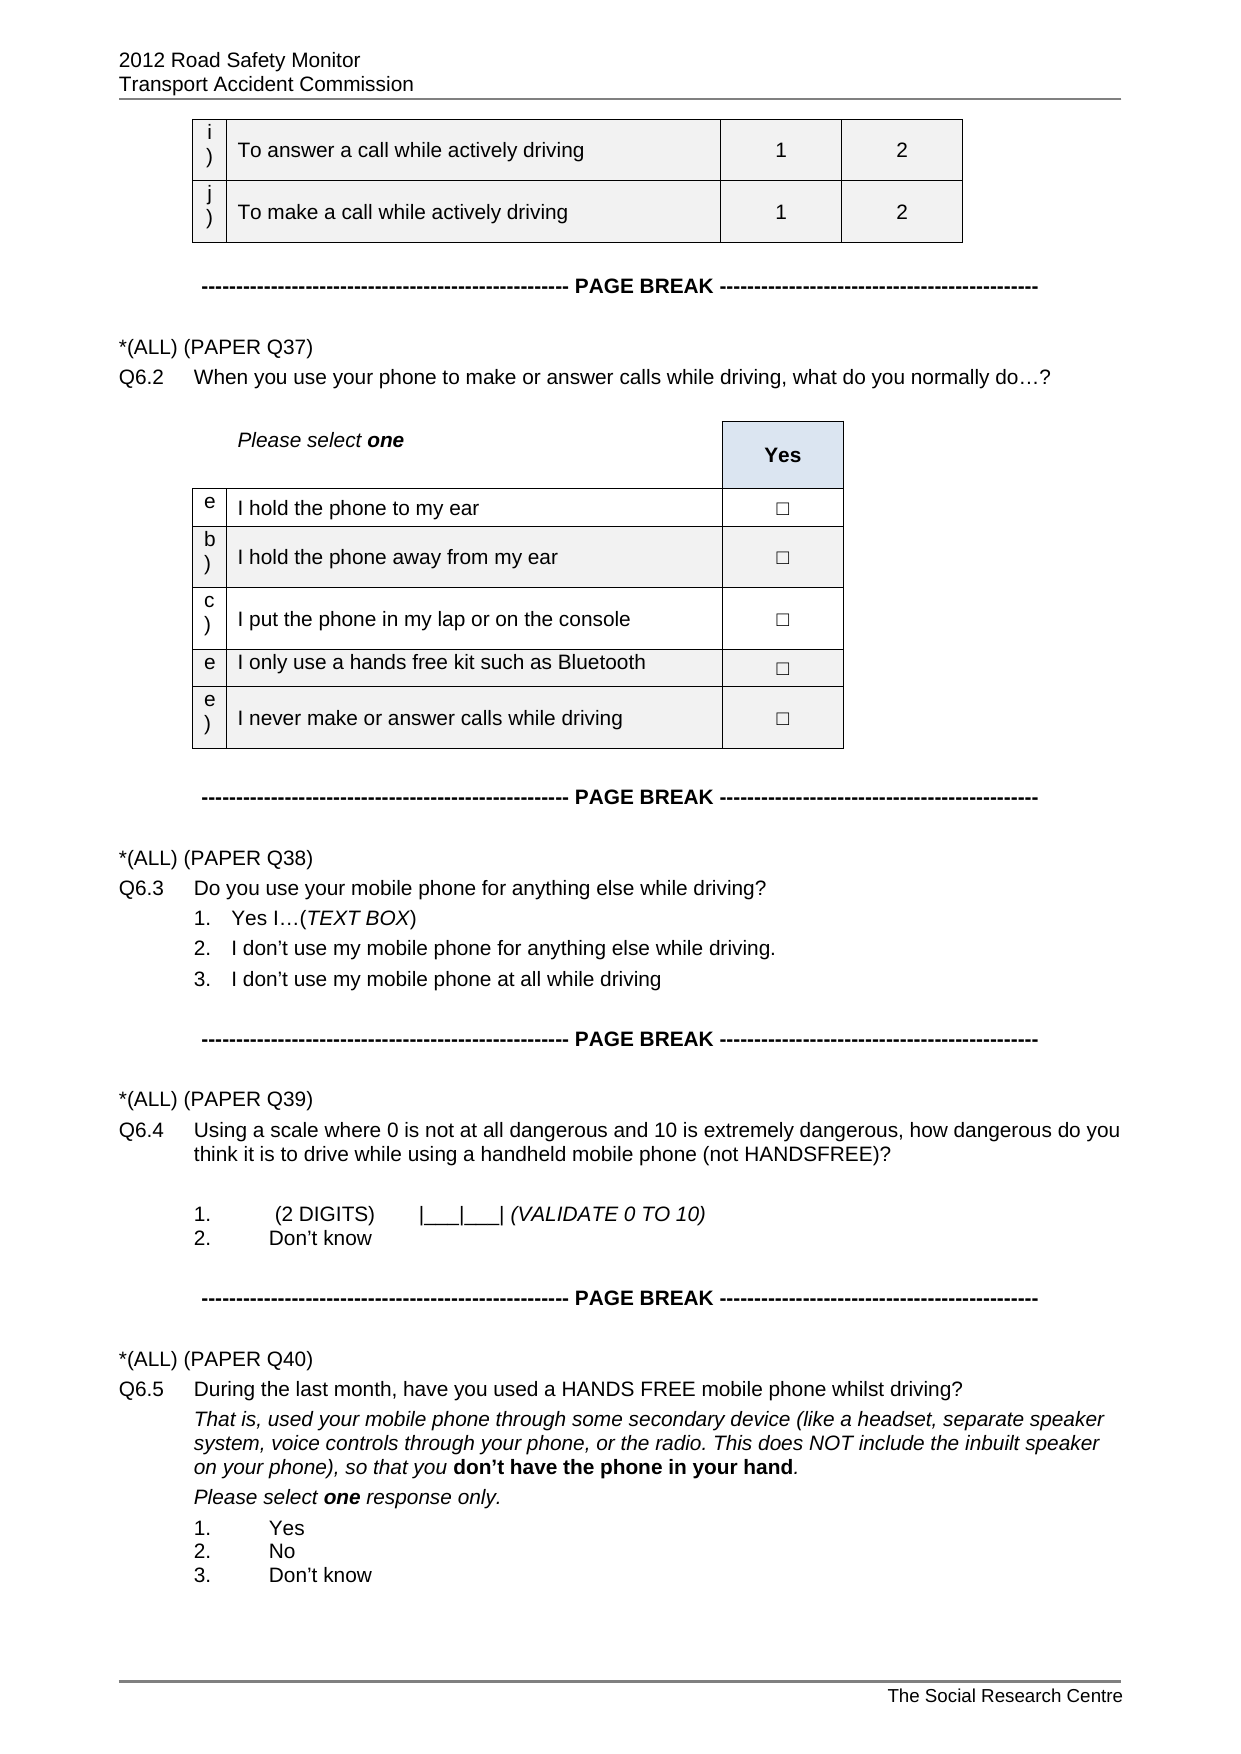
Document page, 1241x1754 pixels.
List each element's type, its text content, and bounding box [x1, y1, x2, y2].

text ----------------------------------------------------- PAGE BREAK ---------------------------------------------- [119, 274, 1121, 298]
text Q6.5 During the last month, have you used a HANDS FREE mobile phone whilst driving? [119, 1377, 1121, 1401]
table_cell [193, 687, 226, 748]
text ----------------------------------------------------- PAGE BREAK ---------------------------------------------- [119, 1027, 1121, 1051]
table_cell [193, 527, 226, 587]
list Don’t know [194, 1226, 1121, 1250]
text That is, used your mobile phone through some secondary device (like a headset, separate speaker system, voice controls through your phone, or the radio. This does NOT include the inbuilt speaker on your phone), so that you don’t have the phone in your hand. [194, 1407, 1121, 1479]
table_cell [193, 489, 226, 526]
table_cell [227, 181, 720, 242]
text *(ALL) (PAPER Q39) [119, 1087, 1121, 1111]
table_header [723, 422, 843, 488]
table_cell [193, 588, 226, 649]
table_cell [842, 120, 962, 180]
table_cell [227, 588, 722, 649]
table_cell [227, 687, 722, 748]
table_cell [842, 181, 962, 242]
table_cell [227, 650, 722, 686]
list Yes [194, 1515, 1121, 1539]
text ----------------------------------------------------- PAGE BREAK ---------------------------------------------- [119, 1286, 1121, 1310]
list No [194, 1539, 1121, 1563]
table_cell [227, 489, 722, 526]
list Don’t know [194, 1563, 1121, 1587]
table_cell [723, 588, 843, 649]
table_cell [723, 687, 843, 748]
text Please select one response only. [194, 1485, 1121, 1509]
text Q6.2 When you use your phone to make or answer calls while driving, what do you normally do…? [119, 365, 1121, 389]
text *(ALL) (PAPER Q37) [119, 335, 1121, 359]
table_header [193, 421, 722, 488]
text ----------------------------------------------------- PAGE BREAK ---------------------------------------------- [119, 785, 1121, 809]
list I don’t use my mobile phone for anything else while driving. [194, 936, 1121, 960]
list I don’t use my mobile phone at all while driving [194, 966, 1121, 990]
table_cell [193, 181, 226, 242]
text *(ALL) (PAPER Q38) [119, 846, 1121, 869]
text Q6.3 Do you use your mobile phone for anything else while driving? [119, 876, 1121, 900]
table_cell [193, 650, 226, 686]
list Yes I…(TEXT BOX) [194, 906, 1121, 930]
text *(ALL) (PAPER Q40) [119, 1347, 1121, 1371]
text Q6.4 Using a scale where 0 is not at all dangerous and 10 is extremely dangerous, how dangerous do you think it is to drive while using a handheld mobile phone (not HANDSFREE)? [119, 1117, 1121, 1165]
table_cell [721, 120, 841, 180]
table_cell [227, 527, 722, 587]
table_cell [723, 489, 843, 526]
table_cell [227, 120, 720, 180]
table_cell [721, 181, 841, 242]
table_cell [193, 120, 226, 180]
list (2 DIGITS) |___|___| (VALIDATE 0 TO 10) [194, 1202, 1121, 1226]
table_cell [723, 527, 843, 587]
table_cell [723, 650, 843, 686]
